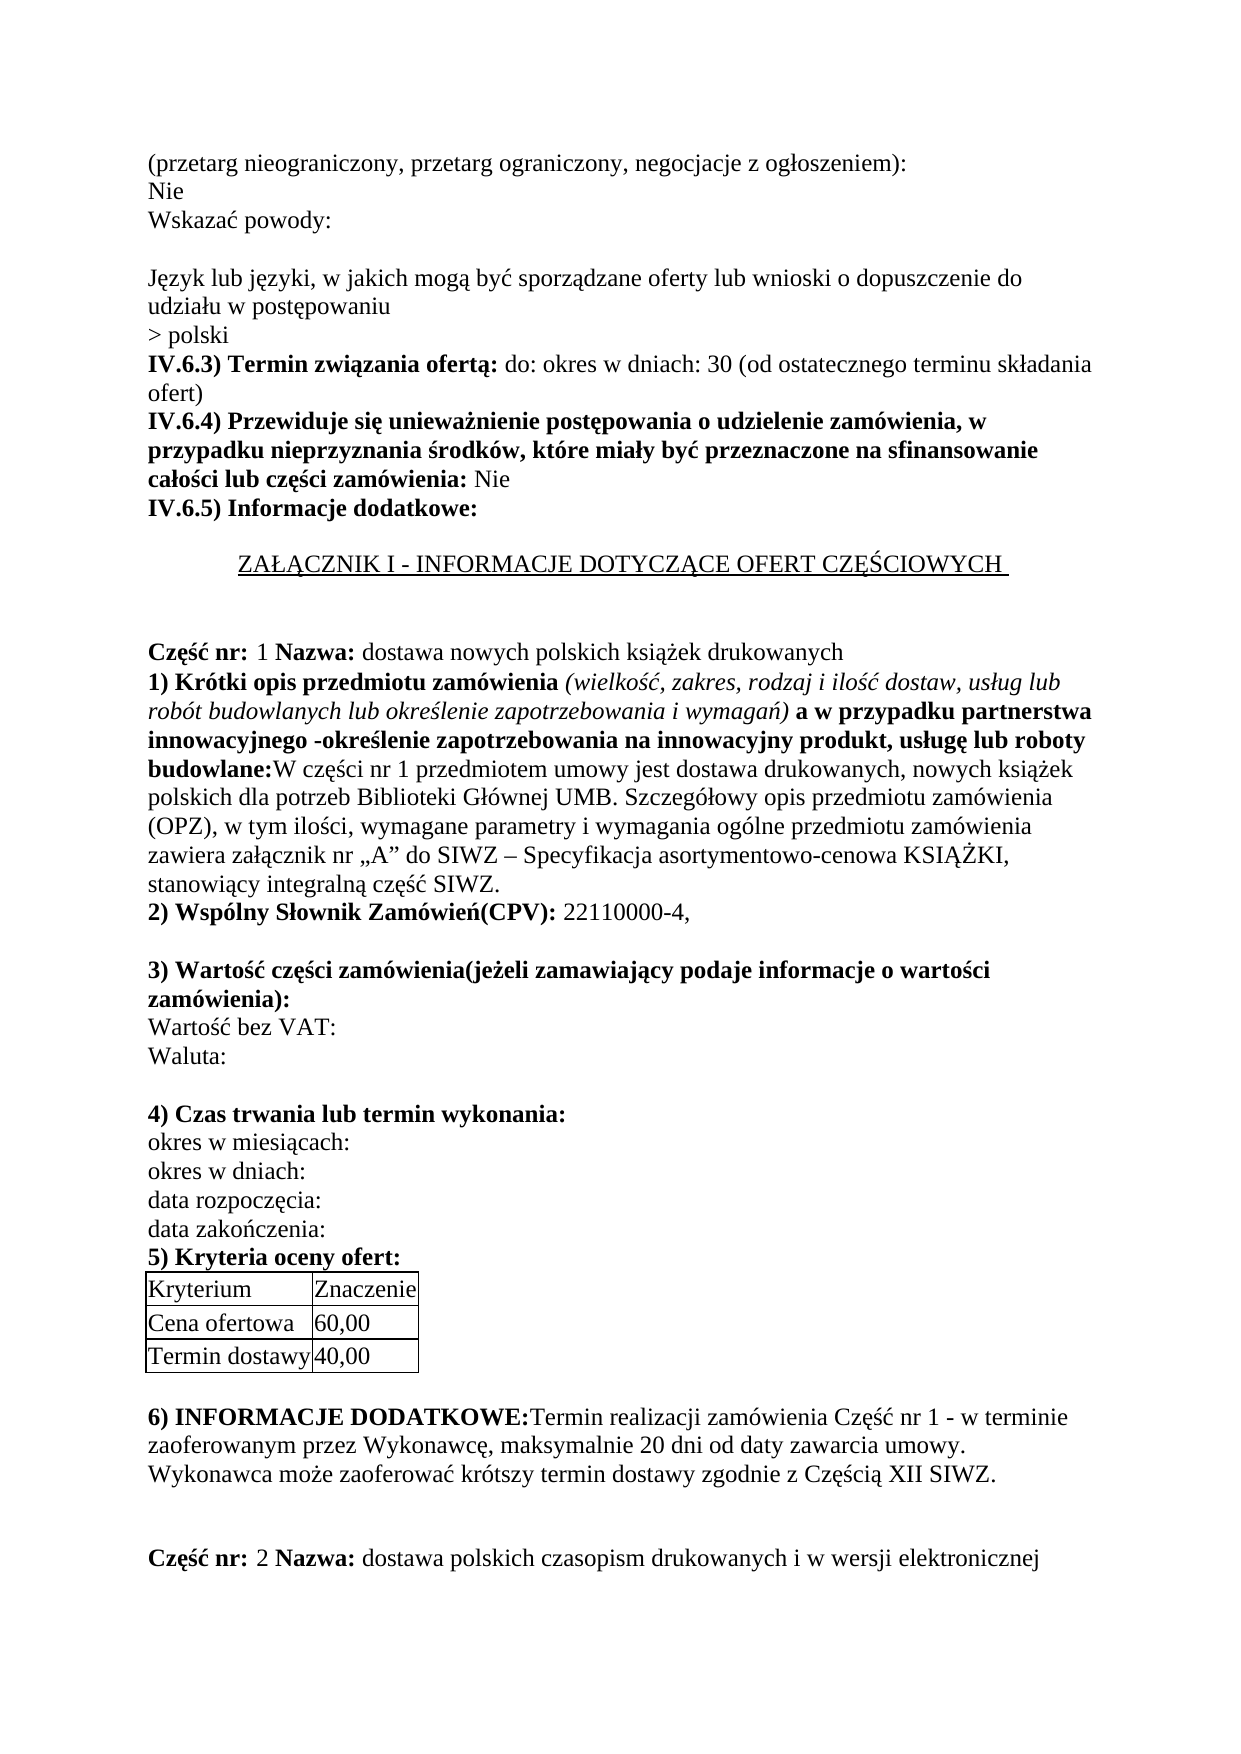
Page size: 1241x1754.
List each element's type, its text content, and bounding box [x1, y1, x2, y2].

table_header Część nr: [146, 1541, 254, 1573]
table_header Znaczenie [313, 1273, 418, 1305]
table_cell 40,00 [313, 1340, 418, 1372]
table_header Część nr: [146, 636, 254, 667]
table_header dostawa polskich czasopism drukowanych i w wersji elektronicznej [360, 1541, 1046, 1573]
table_cell Termin dostawy [147, 1340, 312, 1372]
text ZAŁĄCZNIK I - INFORMACJE DOTYCZĄCE OFERT CZĘŚCIOWYCH [148, 549, 1093, 578]
table_header Nazwa: [273, 636, 360, 667]
table_header 2 [255, 1541, 273, 1573]
table_cell Cena ofertowa [147, 1306, 312, 1338]
table_header Nazwa: [273, 1541, 360, 1573]
table_cell 60,00 [313, 1306, 418, 1338]
table_header Kryterium [147, 1273, 312, 1305]
table_header 1 [255, 636, 273, 667]
text 6) INFORMACJE DODATKOWE:Termin realizacji zamówienia Część nr 1 - w terminie zaoferowanym przez Wykonawcę, maksymalnie 20 dni od daty zawarcia umowy. Wykonawca może zaoferować krótszy termin dostawy zgodnie z Częścią XII SIWZ. [148, 1373, 1093, 1516]
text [148, 148, 1093, 549]
table_header dostawa nowych polskich książek drukowanych [360, 636, 850, 667]
text 1) Krótki opis przedmiotu zamówienia (wielkość, zakres, rodzaj i ilość dostaw, usług lub robót budowlanych lub określenie zapotrzebowania i wymagań) a w przypadku partnerstwa innowacyjnego -określenie zapotrzebowania na innowacyjny produkt, usługę lub roboty budowlane:W części nr 1 przedmiotem umowy jest dostawa drukowanych, nowych książek polskich dla potrzeb Biblioteki Głównej UMB. Szczegółowy opis przedmiotu zamówienia (OPZ), w tym ilości, wymagane parametry i wymagania ogólne przedmiotu zamówienia zawiera załącznik nr „A” do SIWZ – Specyfikacja asortymentowo-cenowa KSIĄŻKI, stanowiący integralną część SIWZ. 2) Wspólny Słownik Zamówień(CPV): 22110000-4, 3) Wartość części zamówienia(jeżeli zamawiający podaje informacje o wartości zamówienia): Wartość bez VAT: Waluta: 4) Czas trwania lub termin wykonania: okres w miesiącach: okres w dniach: data rozpoczęcia: data zakończenia: 5) Kryteria oceny ofert: [148, 667, 1093, 1271]
